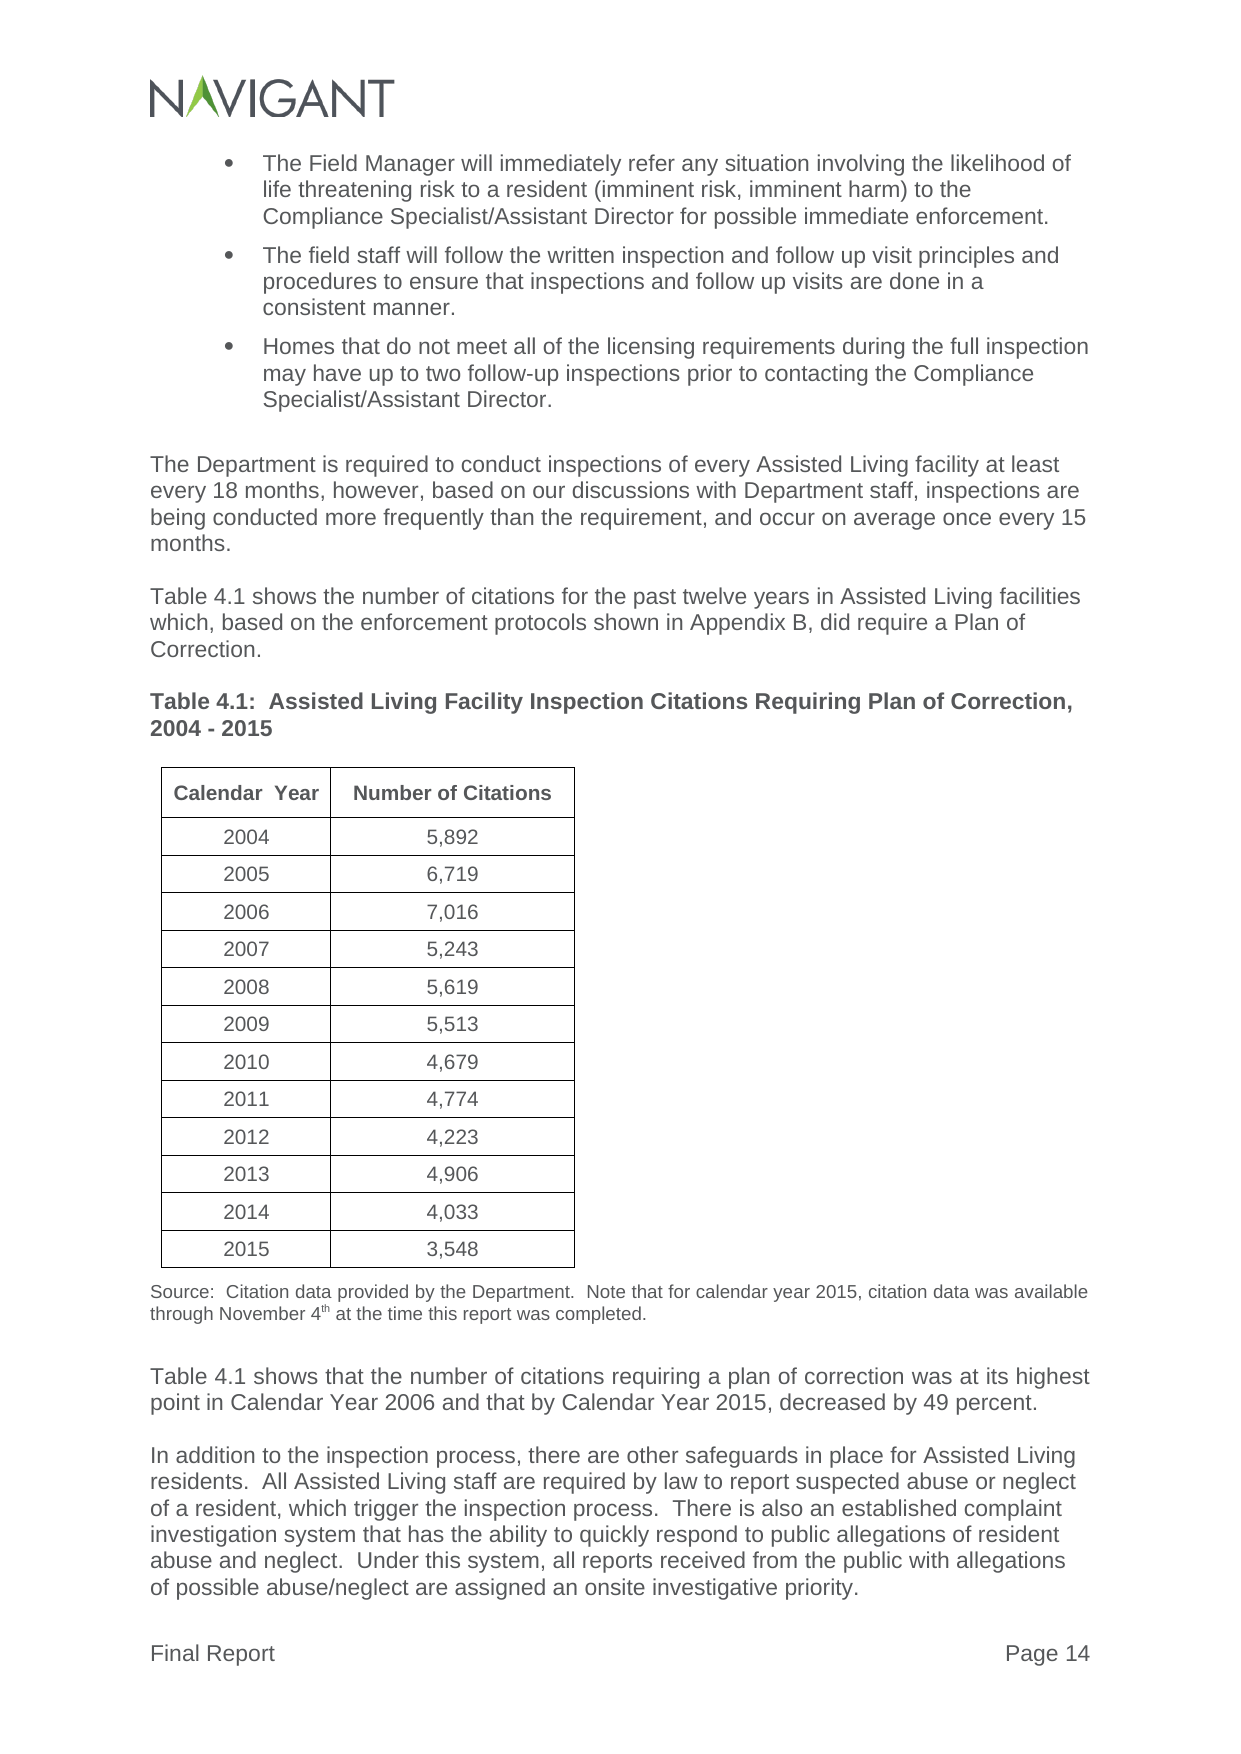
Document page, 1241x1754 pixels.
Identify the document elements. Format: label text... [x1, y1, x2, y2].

table_cell 2006 [162, 893, 330, 930]
table_cell 2012 [162, 1118, 330, 1155]
table_cell 2010 [162, 1043, 330, 1080]
text The Department is required to conduct inspections of every Assisted Living facility at least every 18 months, however, based on our discussions with Department staff, inspections are being conducted more frequently than the requirement, and occur on average once every 15 months. [150, 451, 1090, 556]
table_cell 4,223 [331, 1118, 574, 1155]
text Table 4.1: Assisted Living Facility Inspection Citations Requiring Plan of Correction, 2004 - 2015 [150, 688, 1090, 741]
table_cell 6,719 [331, 856, 574, 892]
table_cell 5,513 [331, 1006, 574, 1042]
table_cell 2007 [162, 931, 330, 967]
table_cell 4,906 [331, 1156, 574, 1192]
text Source: Citation data provided by the Department. Note that for calendar year 2015, citation data was available through November 4th at the time this report was completed. [150, 1281, 1090, 1324]
table_cell 5,892 [331, 818, 574, 855]
table_cell 5,619 [331, 968, 574, 1005]
table_cell 4,774 [331, 1081, 574, 1117]
list The Field Manager will immediately refer any situation involving the likelihood of life threatening risk to a resident (imminent risk, imminent harm) to the Compliance Specialist/Assistant Director for possible immediate enforcement. [225, 150, 1090, 229]
table_cell 5,243 [331, 931, 574, 967]
table_header Calendar Year [162, 768, 330, 817]
table_cell 7,016 [331, 893, 574, 930]
text Table 4.1 shows the number of citations for the past twelve years in Assisted Living facilities which, based on the enforcement protocols shown in Appendix B, did require a Plan of Correction. [150, 583, 1090, 662]
list Homes that do not meet all of the licensing requirements during the full inspection may have up to two follow-up inspections prior to contacting the Compliance Specialist/Assistant Director. [225, 333, 1090, 412]
table_cell 2005 [162, 856, 330, 892]
table_cell 4,679 [331, 1043, 574, 1080]
table_header Number of Citations [331, 768, 574, 817]
table_cell 2008 [162, 968, 330, 1005]
table_cell 2013 [162, 1156, 330, 1192]
text In addition to the inspection process, there are other safeguards in place for Assisted Living residents. All Assisted Living staff are required by law to report suspected abuse or neglect of a resident, which trigger the inspection process. There is also an established complaint investigation system that has the ability to quickly respond to public allegations of resident abuse and neglect. Under this system, all reports received from the public with allegations of possible abuse/neglect are assigned an onsite investigative priority. [150, 1442, 1090, 1600]
table_cell 2015 [162, 1231, 330, 1267]
list The field staff will follow the written inspection and follow up visit principles and procedures to ensure that inspections and follow up visits are done in a consistent manner. [225, 242, 1090, 321]
text Table 4.1 shows that the number of citations requiring a plan of correction was at its highest point in Calendar Year 2006 and that by Calendar Year 2015, decreased by 49 percent. [150, 1363, 1090, 1416]
table_cell 2014 [162, 1193, 330, 1230]
table_cell 4,033 [331, 1193, 574, 1230]
table_cell 2011 [162, 1081, 330, 1117]
table_cell 2009 [162, 1006, 330, 1042]
table_cell 3,548 [331, 1231, 574, 1267]
table_cell 2004 [162, 818, 330, 855]
